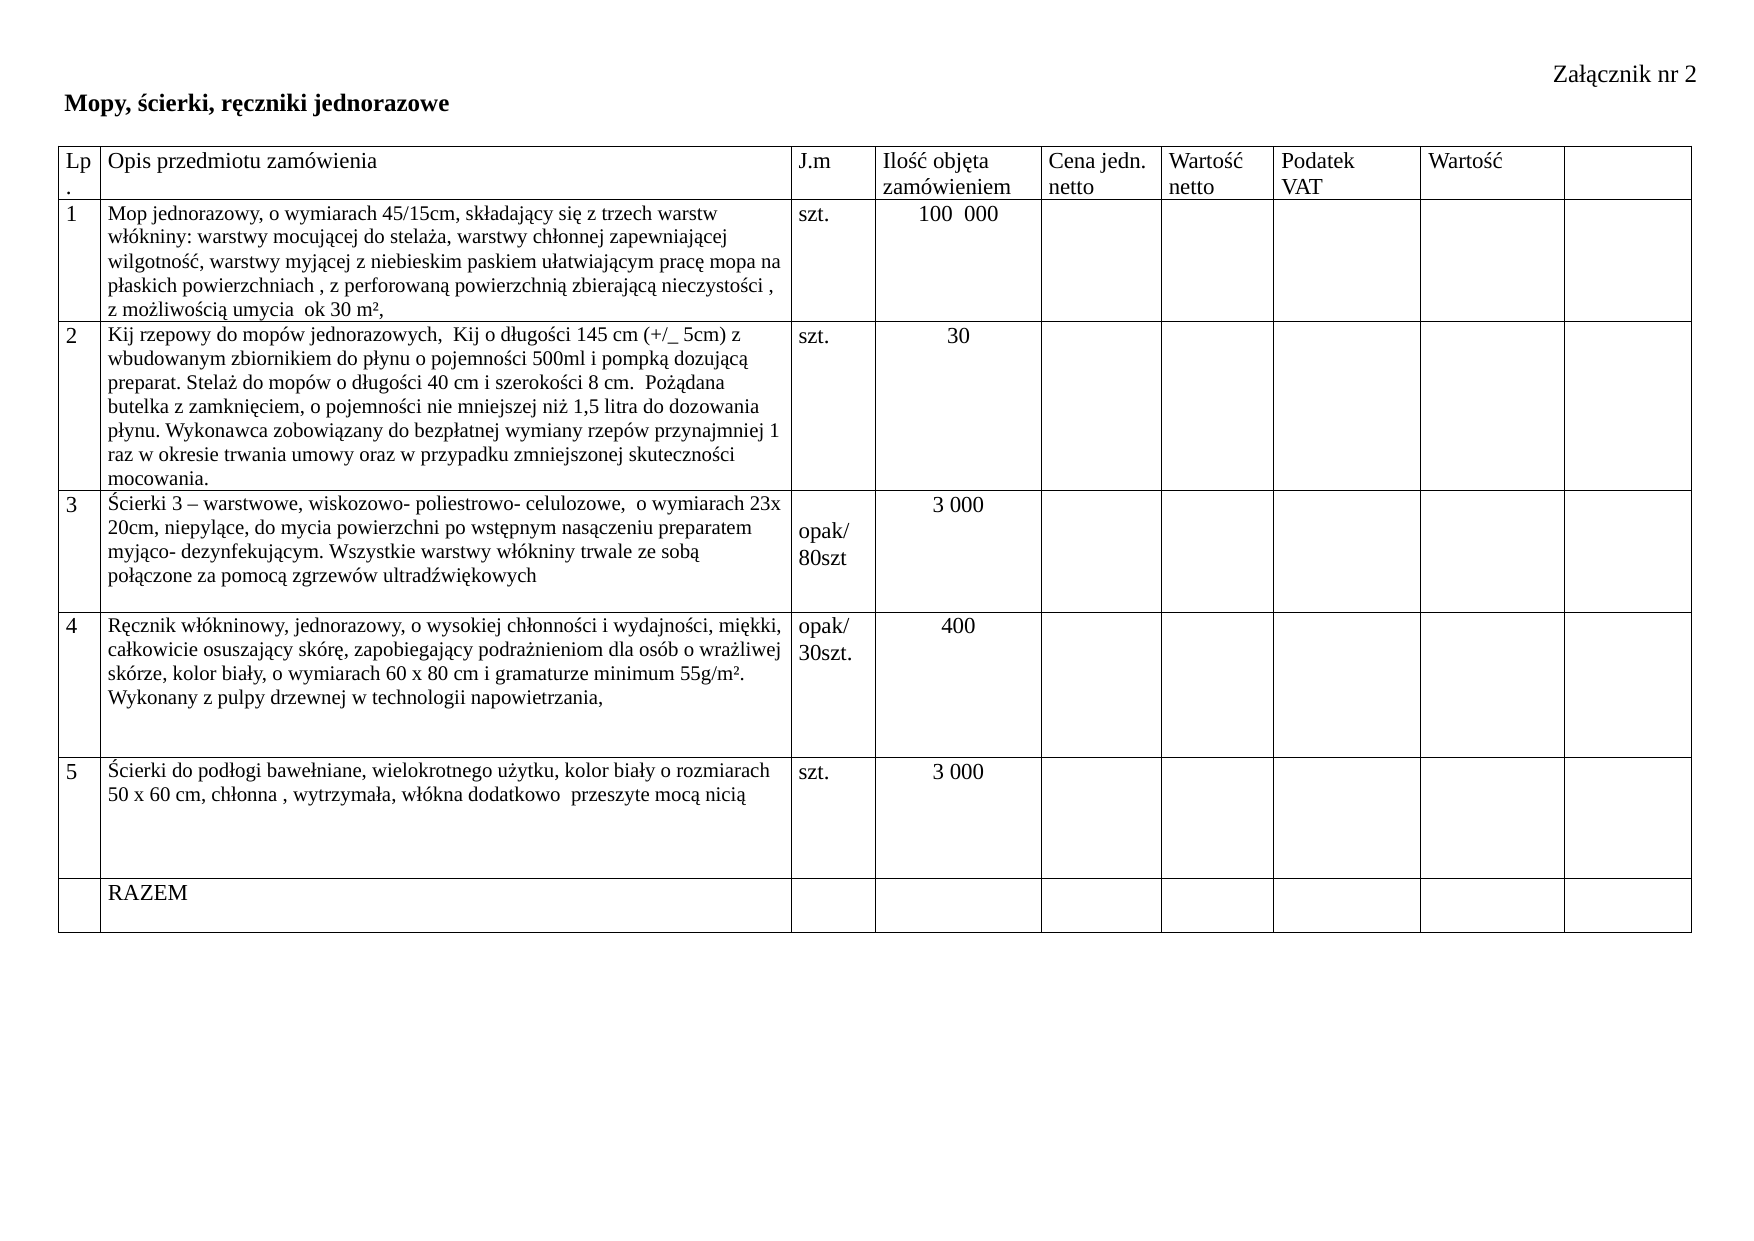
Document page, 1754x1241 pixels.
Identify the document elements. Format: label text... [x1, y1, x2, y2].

table_cell 3 000 [876, 491, 1041, 612]
table_cell [59, 879, 100, 932]
table_cell [1421, 613, 1564, 757]
table_cell 1 [59, 200, 100, 321]
table_cell szt. [792, 200, 875, 321]
table_cell [1162, 879, 1273, 932]
table_cell opak/30szt. [792, 613, 875, 757]
table_cell [1162, 200, 1273, 321]
table_cell [1042, 758, 1161, 878]
table_header Wartość [1421, 147, 1564, 199]
table_cell [1274, 758, 1420, 878]
table_cell [1565, 322, 1691, 490]
table_cell [1274, 200, 1420, 321]
table_cell 3 [59, 491, 100, 612]
table_cell [1421, 758, 1564, 878]
text Mopy, ścierki, ręczniki jednorazowe [64, 88, 1697, 117]
table_cell [1565, 200, 1691, 321]
table_cell [1421, 322, 1564, 490]
table_header Cena jedn. netto [1042, 147, 1161, 199]
table_header Ilość objęta zamówieniem [876, 147, 1041, 199]
table_cell [1042, 491, 1161, 612]
table_header Wartość netto [1162, 147, 1273, 199]
table_cell [1565, 758, 1691, 878]
table_cell [1042, 200, 1161, 321]
table_cell [1162, 613, 1273, 757]
table_cell [876, 879, 1041, 932]
table_cell 5 [59, 758, 100, 878]
table_cell [1162, 322, 1273, 490]
table_cell [1274, 613, 1420, 757]
table_cell [792, 879, 875, 932]
table_cell [1274, 491, 1420, 612]
table_cell [1274, 879, 1420, 932]
table_cell [1565, 491, 1691, 612]
table_cell [1162, 491, 1273, 612]
table_cell [1162, 758, 1273, 878]
table_header Podatek VAT [1274, 147, 1420, 199]
table_header Opis przedmiotu zamówienia [101, 147, 791, 199]
table_header J.m [792, 147, 875, 199]
table_cell Mop jednorazowy, o wymiarach 45/15cm, składający się z trzech warstw włókniny: warstwy mocującej do stelaża, warstwy chłonnej zapewniającej wilgotność, warstwy myjącej z niebieskim paskiem ułatwiającym pracę mopa na płaskich powierzchniach , z perforowaną powierzchnią zbierającą nieczystości , z możliwością umycia ok 30 m², [101, 200, 791, 321]
table_cell [1421, 879, 1564, 932]
table_cell 2 [59, 322, 100, 490]
table_cell [1421, 200, 1564, 321]
table_cell Ręcznik włókninowy, jednorazowy, o wysokiej chłonności i wydajności, miękki, całkowicie osuszający skórę, zapobiegający podrażnieniom dla osób o wrażliwej skórze, kolor biały, o wymiarach 60 x 80 cm i gramaturze minimum 55g/m². Wykonany z pulpy drzewnej w technologii napowietrzania, [101, 613, 791, 757]
table_cell [1042, 322, 1161, 490]
table_cell szt. [792, 758, 875, 878]
table_cell 400 [876, 613, 1041, 757]
table_cell [1421, 491, 1564, 612]
table_cell 30 [876, 322, 1041, 490]
table_cell szt. [792, 322, 875, 490]
table_cell opak/80szt [792, 491, 875, 612]
table_cell 3 000 [876, 758, 1041, 878]
table_cell Ścierki do podłogi bawełniane, wielokrotnego użytku, kolor biały o rozmiarach 50 x 60 cm, chłonna , wytrzymała, włókna dodatkowo przeszyte mocą nicią [101, 758, 791, 878]
table_cell [1565, 613, 1691, 757]
table_header [1565, 147, 1691, 199]
table_cell 100 000 [876, 200, 1041, 321]
table_cell [1042, 613, 1161, 757]
table_cell 4 [59, 613, 100, 757]
table_cell Kij rzepowy do mopów jednorazowych, Kij o długości 145 cm (+/_ 5cm) z wbudowanym zbiornikiem do płynu o pojemności 500ml i pompką dozującą preparat. Stelaż do mopów o długości 40 cm i szerokości 8 cm. Pożądana butelka z zamknięciem, o pojemności nie mniejszej niż 1,5 litra do dozowania płynu. Wykonawca zobowiązany do bezpłatnej wymiany rzepów przynajmniej 1 raz w okresie trwania umowy oraz w przypadku zmniejszonej skuteczności mocowania. [101, 322, 791, 490]
table_cell [1042, 879, 1161, 932]
text Załącznik nr 2 [64, 59, 1697, 88]
table_cell Ścierki 3 – warstwowe, wiskozowo- poliestrowo- celulozowe, o wymiarach 23x 20cm, niepylące, do mycia powierzchni po wstępnym nasączeniu preparatem myjąco- dezynfekującym. Wszystkie warstwy włókniny trwale ze sobą połączone za pomocą zgrzewów ultradźwiękowych [101, 491, 791, 612]
table_header Lp. [59, 147, 100, 199]
table_cell [1565, 879, 1691, 932]
table_cell RAZEM [101, 879, 791, 932]
table_cell [1274, 322, 1420, 490]
